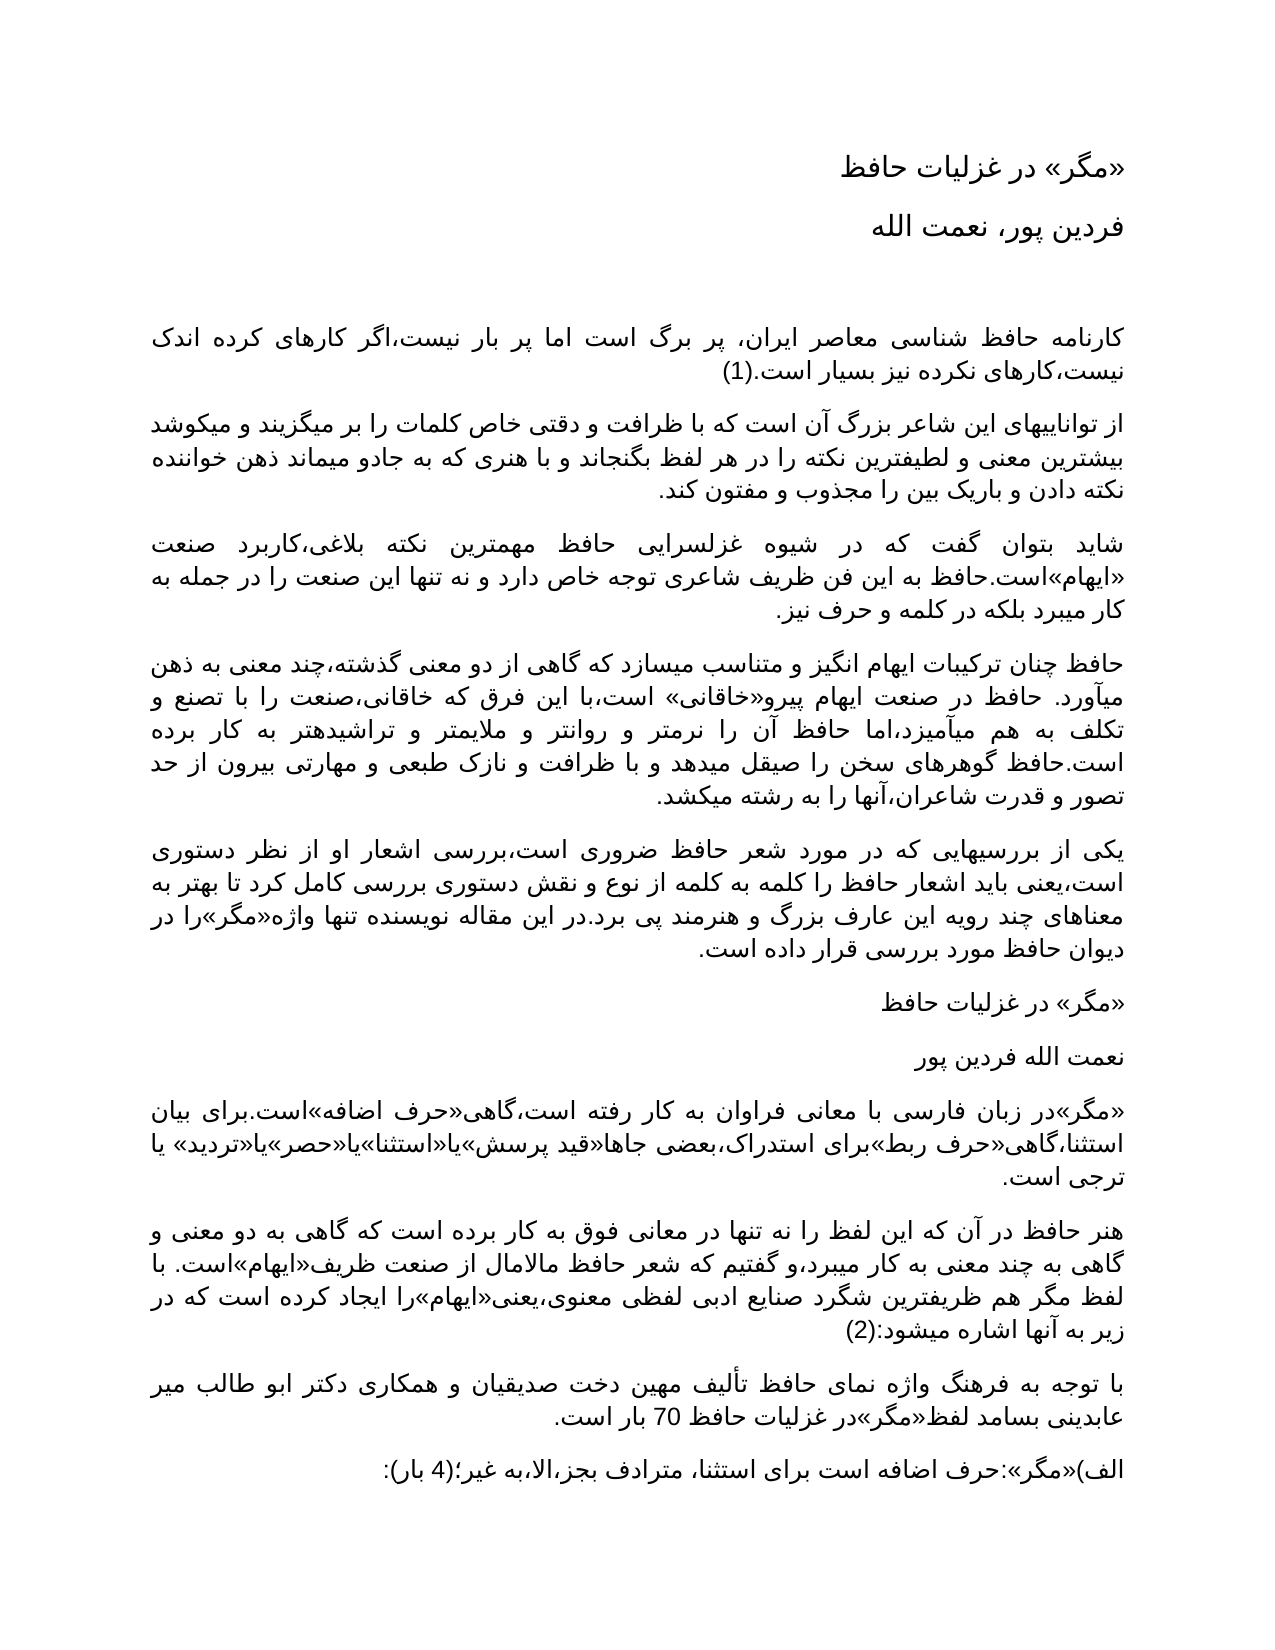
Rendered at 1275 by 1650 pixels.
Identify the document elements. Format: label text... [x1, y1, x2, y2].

text هنر حافظ در آن که این لفظ را نه تنها در معانی فوق به کار برده است که گاهی به دو معنی و گاهی به چند معنی به کار می‏برد،و گفتیم که‏ شعر حافظ مالامال از صنعت ظریف«ایهام»است. با لفظ مگر هم ظریف‏ترین شگرد صنایع ادبی لفظی‏ معنوی،یعنی«ایهام»را ایجاد کرده است که در زیر به آنها اشاره می‏شود:(2) [150, 1216, 1125, 1343]
text از توانایی‏های این شاعر بزرگ آن است‏ که با ظرافت و دقتی خاص کلمات را بر می‏گزیند و می‏کوشد بیشترین معنی‏ و لطیف‏ترین نکته را در هر لفظ بگنجاند و با هنری که به جادو می‏ماند ذهن‏ خواننده نکته دادن و باریک بین را مجذوب و مفتون کند. [150, 409, 1125, 504]
text کارنامه حافظ شناسی معاصر ایران، پر برگ است اما پر بار نیست،اگر کارهای‏ کرده اندک نیست،کارهای نکرده نیز بسیار است.(1) [150, 323, 1125, 384]
text شاید بتوان گفت که در شیوه غزلسرایی‏ حافظ مهمترین نکته بلاغی،کاربرد صنعت‏ «ایهام»است.حافظ به این فن ظریف‏ شاعری توجه خاص دارد و نه تنها این‏ صنعت را در جمله به کار می‏برد بلکه‏ در کلمه و حرف نیز. [150, 529, 1125, 624]
text حافظ چنان ترکیبات ایهام انگیز و متناسب می‏سازد که گاهی از دو معنی‏ گذشته،چند معنی به ذهن می‏آورد. حافظ در صنعت ایهام پیرو«خاقانی» است،با این فرق که خاقانی،صنعت را با تصنع و تکلف به هم می‏آمیزد،اما حافظ آن را نرم‏تر و روان‏تر و ملایم‏تر و تراشیده‏تر به کار برده است.حافظ گوهرهای سخن‏ را صیقل می‏دهد و با ظرافت و نازک طبعی و مهارتی بیرون از حد تصور و قدرت شاعران،آنها را به رشته می‏کشد. [150, 649, 1125, 810]
text یکی از بررسی‏هایی که در مورد شعر حافظ ضروری است،بررسی اشعار او از نظر دستوری است،یعنی باید اشعار حافظ را کلمه به کلمه از نوع و نقش‏ دستوری بررسی کامل کرد تا بهتر به‏ معناهای چند رویه این عارف بزرگ و هنرمند پی برد.در این مقاله نویسنده تنها واژه«مگر»را در دیوان حافظ مورد بررسی‏ قرار داده است. [150, 835, 1125, 963]
text «مگر» در غزلیات حافظ [150, 150, 1125, 183]
text «مگر»در زبان فارسی با معانی فراوان به کار رفته‏ است،گاهی«حرف اضافه»است.برای بیان‏ استثنا،گاهی«حرف ربط»برای استدراک،بعضی‏ جاها«قید پرسش»یا«استثنا»یا«حصر»یا«تردید» یا ترجی است. [150, 1096, 1125, 1191]
text فردین پور، نعمت الله [150, 209, 1125, 243]
text «مگر» در غزلیات حافظ [150, 988, 1125, 1017]
text الف)«مگر»:حرف اضافه است برای استثنا، مترادف بجز،الا،به غیر؛(4 بار): [150, 1456, 1125, 1484]
text با توجه به فرهنگ واژه نمای حافظ تألیف‏ مهین دخت صدیقیان و همکاری دکتر ابو طالب‏ میر عابدینی بسامد لفظ«مگر»در غزلیات حافظ 70 بار است. [150, 1369, 1125, 1430]
text نعمت الله فردین پور [150, 1042, 1125, 1071]
